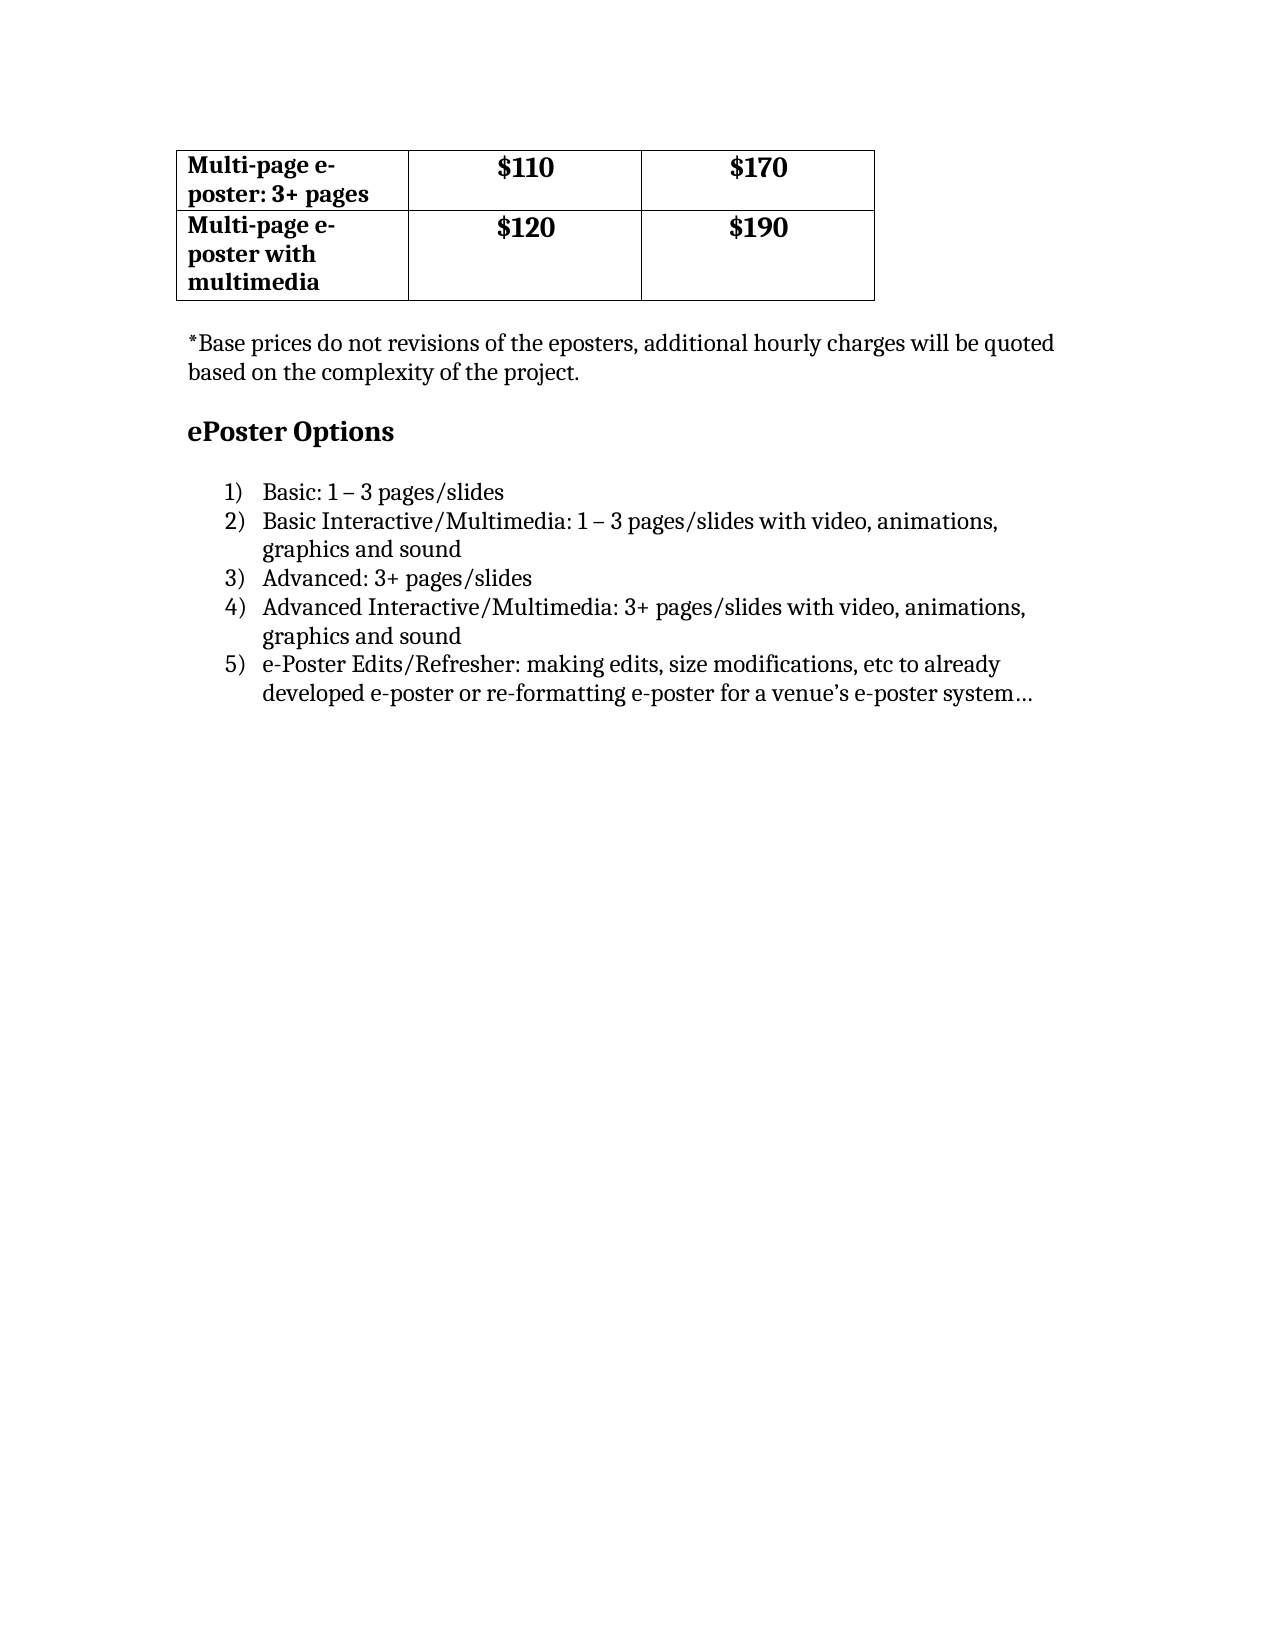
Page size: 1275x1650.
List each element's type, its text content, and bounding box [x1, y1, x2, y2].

text *Base prices do not revisions of the eposters, additional hourly charges will be quoted based on the complexity of the project. [187, 329, 1087, 387]
table_cell $170 [642, 151, 874, 210]
list Advanced: 3+ pages/slides [225, 564, 1087, 593]
table_cell $190 [642, 211, 874, 299]
table_cell Multi-page e-poster with multimedia [177, 211, 408, 299]
list Advanced Interactive/Multimedia: 3+ pages/slides with video, animations, graphics and sound [225, 593, 1087, 650]
list Basic: 1 – 3 pages/slides [225, 478, 1087, 507]
text ePoster Options [187, 416, 1087, 449]
table_cell Multi-page e-poster: 3+ pages [177, 151, 408, 210]
list e-Poster Edits/Refresher: making edits, size modifications, etc to already developed e-poster or re-formatting e-poster for a venue’s e-poster system… [225, 650, 1087, 708]
table_cell $110 [409, 151, 641, 210]
table_cell $120 [409, 211, 641, 299]
list Basic Interactive/Multimedia: 1 – 3 pages/slides with video, animations, graphics and sound [225, 507, 1087, 564]
